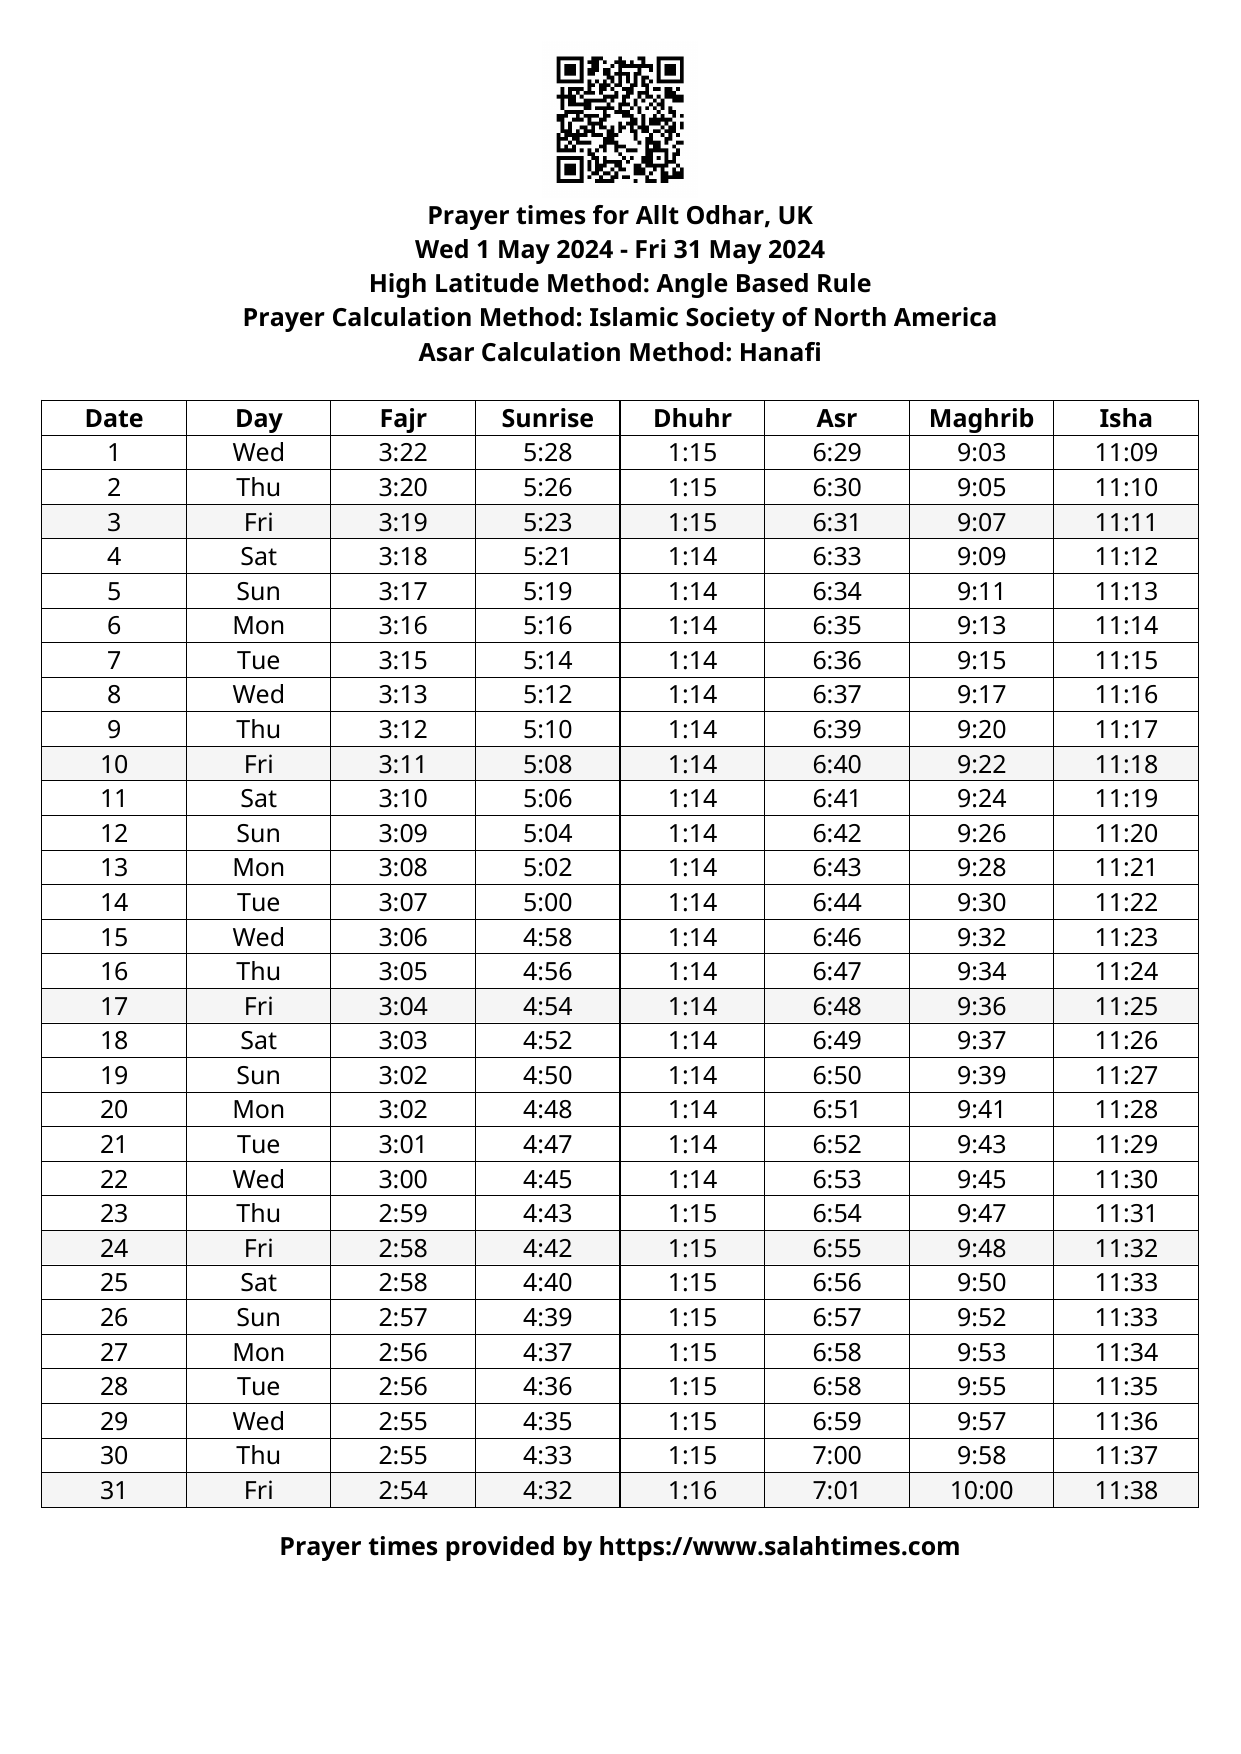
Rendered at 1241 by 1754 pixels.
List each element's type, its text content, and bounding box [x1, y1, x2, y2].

table_cell 2:54 [331, 1473, 475, 1507]
table_cell 11:16 [1054, 678, 1198, 711]
table_cell 25 [42, 1266, 186, 1299]
table_cell Sat [187, 1024, 330, 1057]
table_cell 29 [42, 1404, 186, 1437]
table_cell 18 [42, 1024, 186, 1057]
table_cell 3:03 [331, 1024, 475, 1057]
table_cell 15 [42, 920, 186, 953]
table_cell 4:37 [476, 1335, 619, 1368]
table_cell 11:22 [1054, 885, 1198, 919]
table_cell 30 [42, 1439, 186, 1472]
table_cell 20 [42, 1093, 186, 1126]
table_cell 5:21 [476, 539, 619, 573]
table_cell Mon [187, 609, 330, 642]
table_cell 6:41 [765, 781, 909, 815]
table_cell 12 [42, 816, 186, 849]
text Asar Calculation Method: Hanafi [42, 334, 1198, 368]
table_cell 11:13 [1054, 574, 1198, 607]
table_cell 2:56 [331, 1369, 475, 1403]
table_cell 9:22 [910, 747, 1053, 780]
table_cell 23 [42, 1196, 186, 1230]
table_cell 19 [42, 1058, 186, 1092]
table_cell 11:33 [1054, 1300, 1198, 1334]
table_cell 6:33 [765, 539, 909, 573]
table_cell 9:15 [910, 643, 1053, 677]
table_cell 11:23 [1054, 920, 1198, 953]
table_cell 3:04 [331, 989, 475, 1022]
table_cell 6:56 [765, 1266, 909, 1299]
table_cell 22 [42, 1162, 186, 1195]
table_cell 11:35 [1054, 1369, 1198, 1403]
table_cell 11:37 [1054, 1439, 1198, 1472]
table_cell 11:26 [1054, 1024, 1198, 1057]
table_cell 1:14 [621, 851, 764, 884]
table_cell 4:54 [476, 989, 619, 1022]
table_header Date [42, 401, 186, 434]
text Prayer times provided by https://www.salahtimes.com [42, 1528, 1198, 1563]
table_cell 6:58 [765, 1335, 909, 1368]
table_cell 5:23 [476, 505, 619, 538]
text Wed 1 May 2024 - Fri 31 May 2024 [42, 232, 1198, 266]
table_cell Sat [187, 539, 330, 573]
table_cell 1:14 [621, 609, 764, 642]
table_cell 9:24 [910, 781, 1053, 815]
table_cell 21 [42, 1127, 186, 1161]
table_cell 14 [42, 885, 186, 919]
table_cell 3:10 [331, 781, 475, 815]
table_cell 11:24 [1054, 954, 1198, 988]
table_header Sunrise [476, 401, 619, 434]
table_cell 6:30 [765, 470, 909, 504]
table_cell 6:53 [765, 1162, 909, 1195]
table_cell 11:18 [1054, 747, 1198, 780]
table_cell 6:40 [765, 747, 909, 780]
table_cell 1:14 [621, 920, 764, 953]
table_cell 4:32 [476, 1473, 619, 1507]
table_cell 3:12 [331, 712, 475, 746]
table_cell 6:48 [765, 989, 909, 1022]
table_cell 5:19 [476, 574, 619, 607]
table_cell 1:14 [621, 885, 764, 919]
table_cell 2:58 [331, 1231, 475, 1264]
table_cell 2 [42, 470, 186, 504]
table_cell Sun [187, 816, 330, 849]
table_cell Sun [187, 1300, 330, 1334]
table_cell Tue [187, 643, 330, 677]
table_cell 1:15 [621, 1231, 764, 1264]
table_cell 11:30 [1054, 1162, 1198, 1195]
table_cell 3:22 [331, 436, 475, 469]
table_cell 9:57 [910, 1404, 1053, 1437]
table_cell 6:37 [765, 678, 909, 711]
table_cell Tue [187, 1369, 330, 1403]
table_cell Fri [187, 505, 330, 538]
table_cell 11 [42, 781, 186, 815]
table_cell 9:07 [910, 505, 1053, 538]
table_cell Thu [187, 954, 330, 988]
table_cell 9:34 [910, 954, 1053, 988]
table_cell 6:50 [765, 1058, 909, 1092]
table_cell 9:36 [910, 989, 1053, 1022]
table_cell 1:15 [621, 436, 764, 469]
table_cell Wed [187, 1404, 330, 1437]
table_cell 4:45 [476, 1162, 619, 1195]
table_cell 26 [42, 1300, 186, 1334]
table_cell 6:39 [765, 712, 909, 746]
table_cell 1:14 [621, 1024, 764, 1057]
table_cell 3:16 [331, 609, 475, 642]
table_cell 1:14 [621, 712, 764, 746]
table_cell 3:01 [331, 1127, 475, 1161]
table_cell Thu [187, 1196, 330, 1230]
table_cell 7:00 [765, 1439, 909, 1472]
table_cell 1:14 [621, 1058, 764, 1092]
table_cell 9:50 [910, 1266, 1053, 1299]
table_cell 6:35 [765, 609, 909, 642]
table_cell 3:20 [331, 470, 475, 504]
table_cell 1:14 [621, 539, 764, 573]
table_cell 6:49 [765, 1024, 909, 1057]
table_cell 3:05 [331, 954, 475, 988]
table_cell 3:07 [331, 885, 475, 919]
table_cell 3:15 [331, 643, 475, 677]
table_cell 11:15 [1054, 643, 1198, 677]
text High Latitude Method: Angle Based Rule [42, 266, 1198, 300]
table_cell 9:39 [910, 1058, 1053, 1092]
table_cell 3:02 [331, 1058, 475, 1092]
table_cell 11:31 [1054, 1196, 1198, 1230]
table_cell Thu [187, 470, 330, 504]
text Prayer Calculation Method: Islamic Society of North America [42, 300, 1198, 334]
table_cell Mon [187, 1335, 330, 1368]
table_cell 9:13 [910, 609, 1053, 642]
table_cell 6:44 [765, 885, 909, 919]
table_cell 28 [42, 1369, 186, 1403]
table_cell 1:15 [621, 1369, 764, 1403]
table_header Isha [1054, 401, 1198, 434]
table_cell 9:26 [910, 816, 1053, 849]
table_cell 6:46 [765, 920, 909, 953]
table_cell 6:57 [765, 1300, 909, 1334]
table_cell 9 [42, 712, 186, 746]
table_cell 3:00 [331, 1162, 475, 1195]
table_cell 11:36 [1054, 1404, 1198, 1437]
table_cell 9:03 [910, 436, 1053, 469]
table_cell Tue [187, 885, 330, 919]
table_cell 1:14 [621, 643, 764, 677]
table_cell 11:20 [1054, 816, 1198, 849]
table_cell 3:09 [331, 816, 475, 849]
table_cell Mon [187, 1093, 330, 1126]
table_cell Fri [187, 1231, 330, 1264]
table_cell Wed [187, 436, 330, 469]
table_cell 4:48 [476, 1093, 619, 1126]
table_cell 1:14 [621, 816, 764, 849]
table_cell 6:42 [765, 816, 909, 849]
table_cell 4:35 [476, 1404, 619, 1437]
table_cell 9:20 [910, 712, 1053, 746]
table_cell 9:43 [910, 1127, 1053, 1161]
table_cell 9:30 [910, 885, 1053, 919]
table_cell 11:17 [1054, 712, 1198, 746]
table_cell 5:10 [476, 712, 619, 746]
table_header Maghrib [910, 401, 1053, 434]
table_cell 9:41 [910, 1093, 1053, 1126]
table_cell Fri [187, 989, 330, 1022]
table_cell 3 [42, 505, 186, 538]
table_cell 6:52 [765, 1127, 909, 1161]
table_cell 1:14 [621, 781, 764, 815]
table_cell Sun [187, 1058, 330, 1092]
table_cell Sat [187, 1266, 330, 1299]
table_cell 2:58 [331, 1266, 475, 1299]
table_cell 11:38 [1054, 1473, 1198, 1507]
table_cell 11:27 [1054, 1058, 1198, 1092]
table_cell 11:34 [1054, 1335, 1198, 1368]
table_cell 9:11 [910, 574, 1053, 607]
table_cell 5:02 [476, 851, 619, 884]
table_cell 11:28 [1054, 1093, 1198, 1126]
table_cell 1:14 [621, 747, 764, 780]
table_cell 4 [42, 539, 186, 573]
table_cell 11:33 [1054, 1266, 1198, 1299]
table_cell Wed [187, 920, 330, 953]
table_cell 11:29 [1054, 1127, 1198, 1161]
table_cell 31 [42, 1473, 186, 1507]
table_header Dhuhr [621, 401, 764, 434]
table_cell 5:04 [476, 816, 619, 849]
table_cell 6:34 [765, 574, 909, 607]
table_cell 3:17 [331, 574, 475, 607]
table_cell 2:59 [331, 1196, 475, 1230]
table_cell 6:55 [765, 1231, 909, 1264]
table_cell 4:56 [476, 954, 619, 988]
table_cell 5:16 [476, 609, 619, 642]
table_cell 3:06 [331, 920, 475, 953]
table_cell 4:42 [476, 1231, 619, 1264]
table_cell 3:13 [331, 678, 475, 711]
table_cell 9:47 [910, 1196, 1053, 1230]
table_cell 6:59 [765, 1404, 909, 1437]
table_cell 9:32 [910, 920, 1053, 953]
table_cell 6 [42, 609, 186, 642]
table_cell Tue [187, 1127, 330, 1161]
table_cell 9:37 [910, 1024, 1053, 1057]
table_cell 1:15 [621, 1404, 764, 1437]
table_cell 9:58 [910, 1439, 1053, 1472]
table_cell 11:32 [1054, 1231, 1198, 1264]
table_cell 9:53 [910, 1335, 1053, 1368]
table_cell Mon [187, 851, 330, 884]
table_cell 9:52 [910, 1300, 1053, 1334]
table_cell 6:58 [765, 1369, 909, 1403]
table_cell 24 [42, 1231, 186, 1264]
table_cell 1:14 [621, 574, 764, 607]
table_cell 9:09 [910, 539, 1053, 573]
table_cell Thu [187, 1439, 330, 1472]
table_cell 1:14 [621, 678, 764, 711]
table_cell 3:11 [331, 747, 475, 780]
table_cell 11:11 [1054, 505, 1198, 538]
table_cell 1:14 [621, 1093, 764, 1126]
table_cell 5:14 [476, 643, 619, 677]
table_cell 4:52 [476, 1024, 619, 1057]
text Prayer times for Allt Odhar, UK [42, 198, 1198, 232]
table_cell 2:55 [331, 1404, 475, 1437]
table_cell 1:15 [621, 1335, 764, 1368]
table_cell 2:55 [331, 1439, 475, 1472]
table_cell 5:08 [476, 747, 619, 780]
table_cell 10 [42, 747, 186, 780]
table_cell 13 [42, 851, 186, 884]
table_cell 5:28 [476, 436, 619, 469]
table_cell 1 [42, 436, 186, 469]
table_cell 5:26 [476, 470, 619, 504]
table_cell 16 [42, 954, 186, 988]
table_cell 11:10 [1054, 470, 1198, 504]
table_cell Fri [187, 747, 330, 780]
table_cell 11:14 [1054, 609, 1198, 642]
table_cell 11:12 [1054, 539, 1198, 573]
table_cell 3:19 [331, 505, 475, 538]
table_cell 9:45 [910, 1162, 1053, 1195]
table_cell 9:48 [910, 1231, 1053, 1264]
table_cell Sat [187, 781, 330, 815]
table_cell 3:08 [331, 851, 475, 884]
table_header Fajr [331, 401, 475, 434]
table_cell 9:05 [910, 470, 1053, 504]
table_cell 5:06 [476, 781, 619, 815]
table_cell 1:15 [621, 1300, 764, 1334]
table_cell 7 [42, 643, 186, 677]
table_cell 1:14 [621, 1127, 764, 1161]
table_cell 6:29 [765, 436, 909, 469]
table_cell 8 [42, 678, 186, 711]
table_cell 1:14 [621, 954, 764, 988]
table_cell 11:21 [1054, 851, 1198, 884]
table_cell 1:14 [621, 989, 764, 1022]
table_cell 4:50 [476, 1058, 619, 1092]
picture [542, 41, 699, 198]
table_header Asr [765, 401, 909, 434]
table_cell 9:55 [910, 1369, 1053, 1403]
table_cell 4:36 [476, 1369, 619, 1403]
table_cell 4:39 [476, 1300, 619, 1334]
table_cell 5:12 [476, 678, 619, 711]
table_cell 1:14 [621, 1162, 764, 1195]
table_cell 27 [42, 1335, 186, 1368]
table_cell 5:00 [476, 885, 619, 919]
table_cell 9:17 [910, 678, 1053, 711]
table_cell 4:58 [476, 920, 619, 953]
table_cell 11:19 [1054, 781, 1198, 815]
table_cell 1:16 [621, 1473, 764, 1507]
table_cell 9:28 [910, 851, 1053, 884]
table_cell 4:40 [476, 1266, 619, 1299]
table_cell 1:15 [621, 1439, 764, 1472]
table_cell 6:51 [765, 1093, 909, 1126]
table_cell 11:09 [1054, 436, 1198, 469]
table_cell 2:57 [331, 1300, 475, 1334]
table_cell 1:15 [621, 470, 764, 504]
table_cell 3:18 [331, 539, 475, 573]
table_cell 4:43 [476, 1196, 619, 1230]
table_cell Sun [187, 574, 330, 607]
table_cell 3:02 [331, 1093, 475, 1126]
table_cell 7:01 [765, 1473, 909, 1507]
table_cell 6:54 [765, 1196, 909, 1230]
table_cell 11:25 [1054, 989, 1198, 1022]
table_cell 5 [42, 574, 186, 607]
table_cell 1:15 [621, 1196, 764, 1230]
table_cell 6:43 [765, 851, 909, 884]
table_header Day [187, 401, 330, 434]
table_cell 1:15 [621, 505, 764, 538]
table_cell 17 [42, 989, 186, 1022]
table_cell Wed [187, 1162, 330, 1195]
table_cell Thu [187, 712, 330, 746]
table_cell 10:00 [910, 1473, 1053, 1507]
table_cell 6:31 [765, 505, 909, 538]
table_cell 1:15 [621, 1266, 764, 1299]
table_cell 2:56 [331, 1335, 475, 1368]
table_cell 4:47 [476, 1127, 619, 1161]
table_cell 6:36 [765, 643, 909, 677]
table_cell 4:33 [476, 1439, 619, 1472]
table_cell Wed [187, 678, 330, 711]
table_cell 6:47 [765, 954, 909, 988]
table_cell Fri [187, 1473, 330, 1507]
